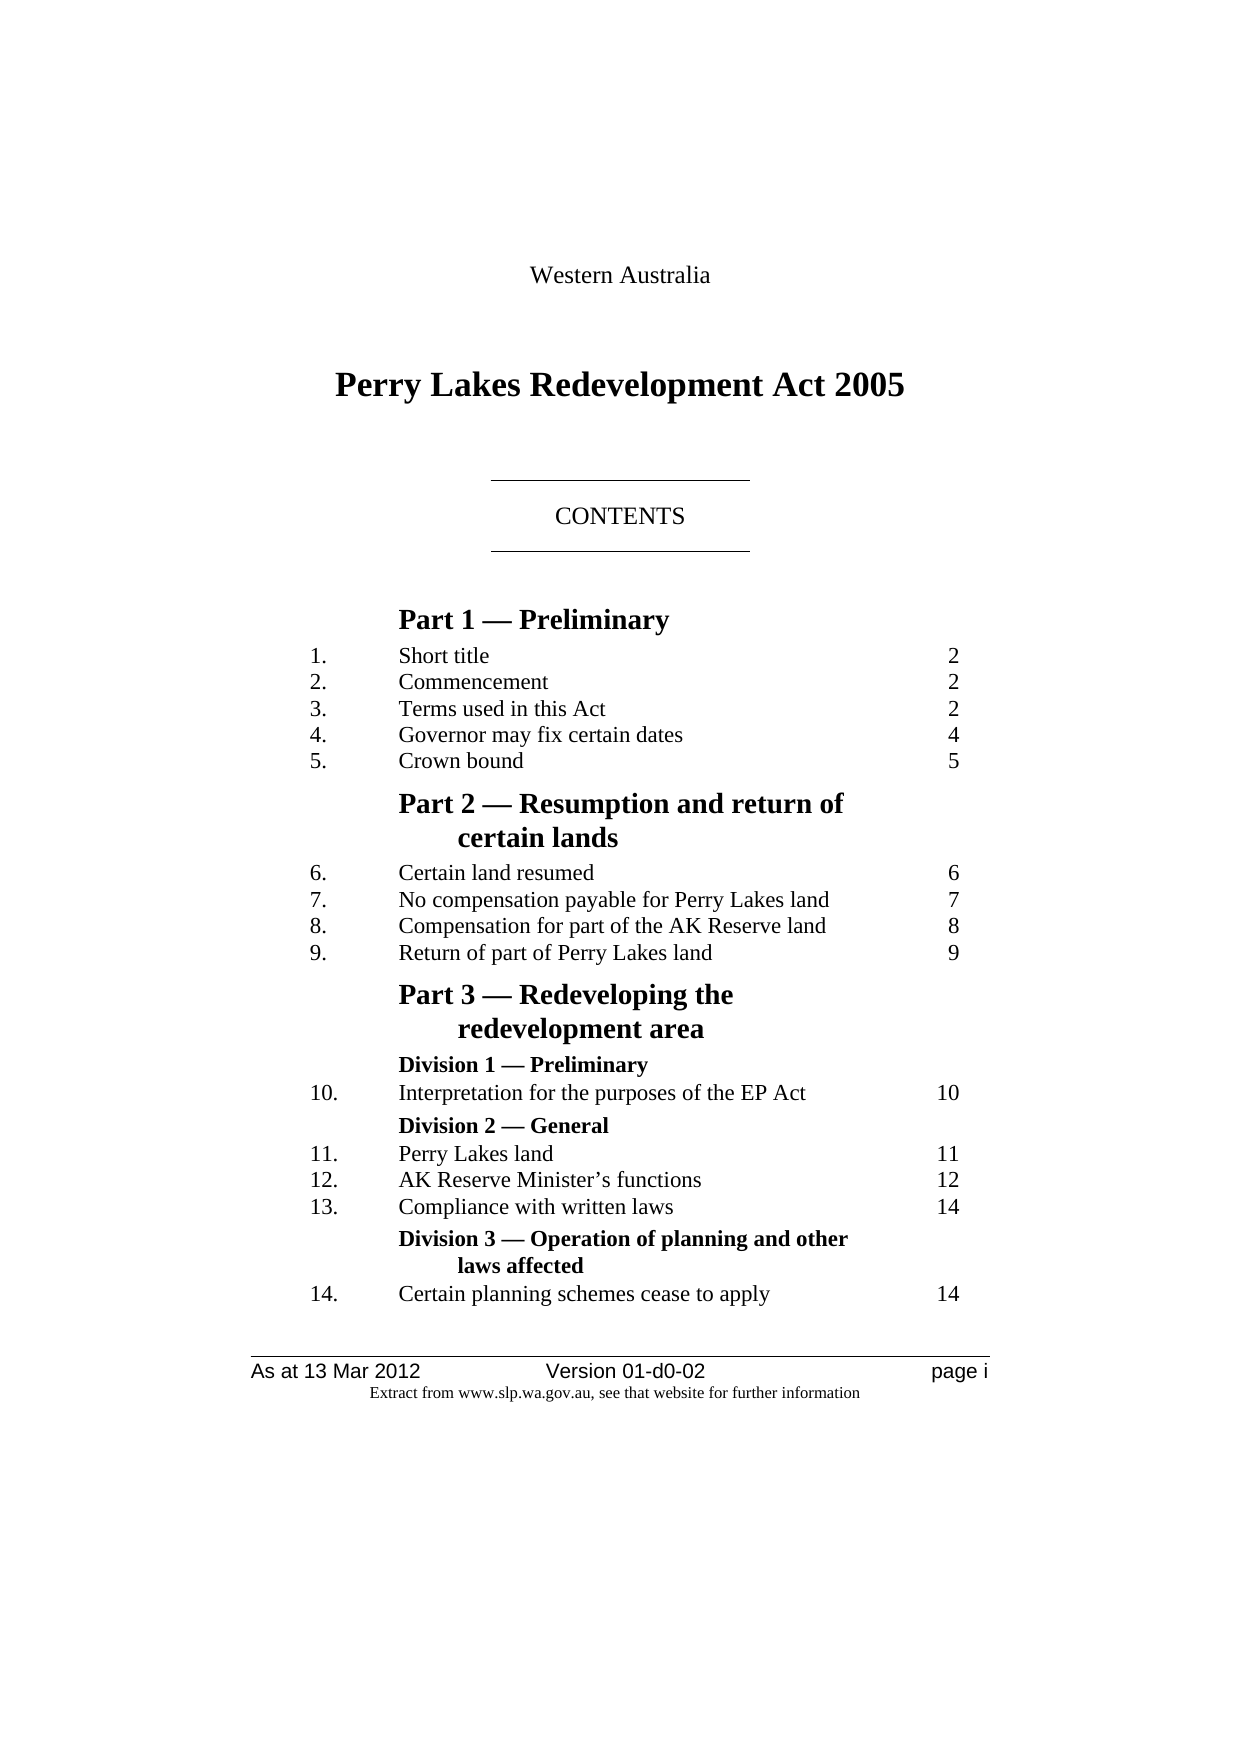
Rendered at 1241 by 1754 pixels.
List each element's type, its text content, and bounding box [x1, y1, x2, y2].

text 5. Crown bound 5 [309, 747, 872, 774]
text 2. Commencement 2 [309, 668, 872, 694]
text Perry Lakes Redevelopment Act 2005 [251, 364, 990, 404]
text 14. Certain planning schemes cease to apply 14 [309, 1280, 872, 1307]
text 12. AK Reserve Minister’s functions 12 [309, 1167, 872, 1193]
text 11. Perry Lakes land 11 [309, 1140, 872, 1167]
text -Part 1 — Preliminary [398, 602, 872, 636]
text 4. Governor may fix certain dates 4 [309, 721, 872, 747]
text 6. Certain land resumed 6 [309, 859, 872, 886]
text 9. Return of part of Perry Lakes land 9 [309, 938, 872, 965]
text Part 2 — Resumption and return of certain lands [398, 786, 872, 853]
text 10. Interpretation for the purposes of the EP Act 10 [309, 1079, 872, 1106]
text Division 2 — General [398, 1112, 872, 1138]
text 3. Terms used in this Act 2 [309, 694, 872, 721]
text 13. Compliance with written laws 14 [309, 1193, 872, 1219]
text Division 3 — Operation of planning and other laws affected [398, 1226, 872, 1278]
text Part 3 — Redeveloping the redevelopment area [398, 977, 872, 1044]
text CONTENTS [491, 481, 750, 551]
text 7. No compensation payable for Perry Lakes land 7 [309, 886, 872, 912]
text Division 1 — Preliminary [398, 1051, 872, 1077]
text 8. Compensation for part of the AK Reserve land 8 [309, 912, 872, 938]
text 1. Short title 2 [309, 642, 872, 668]
